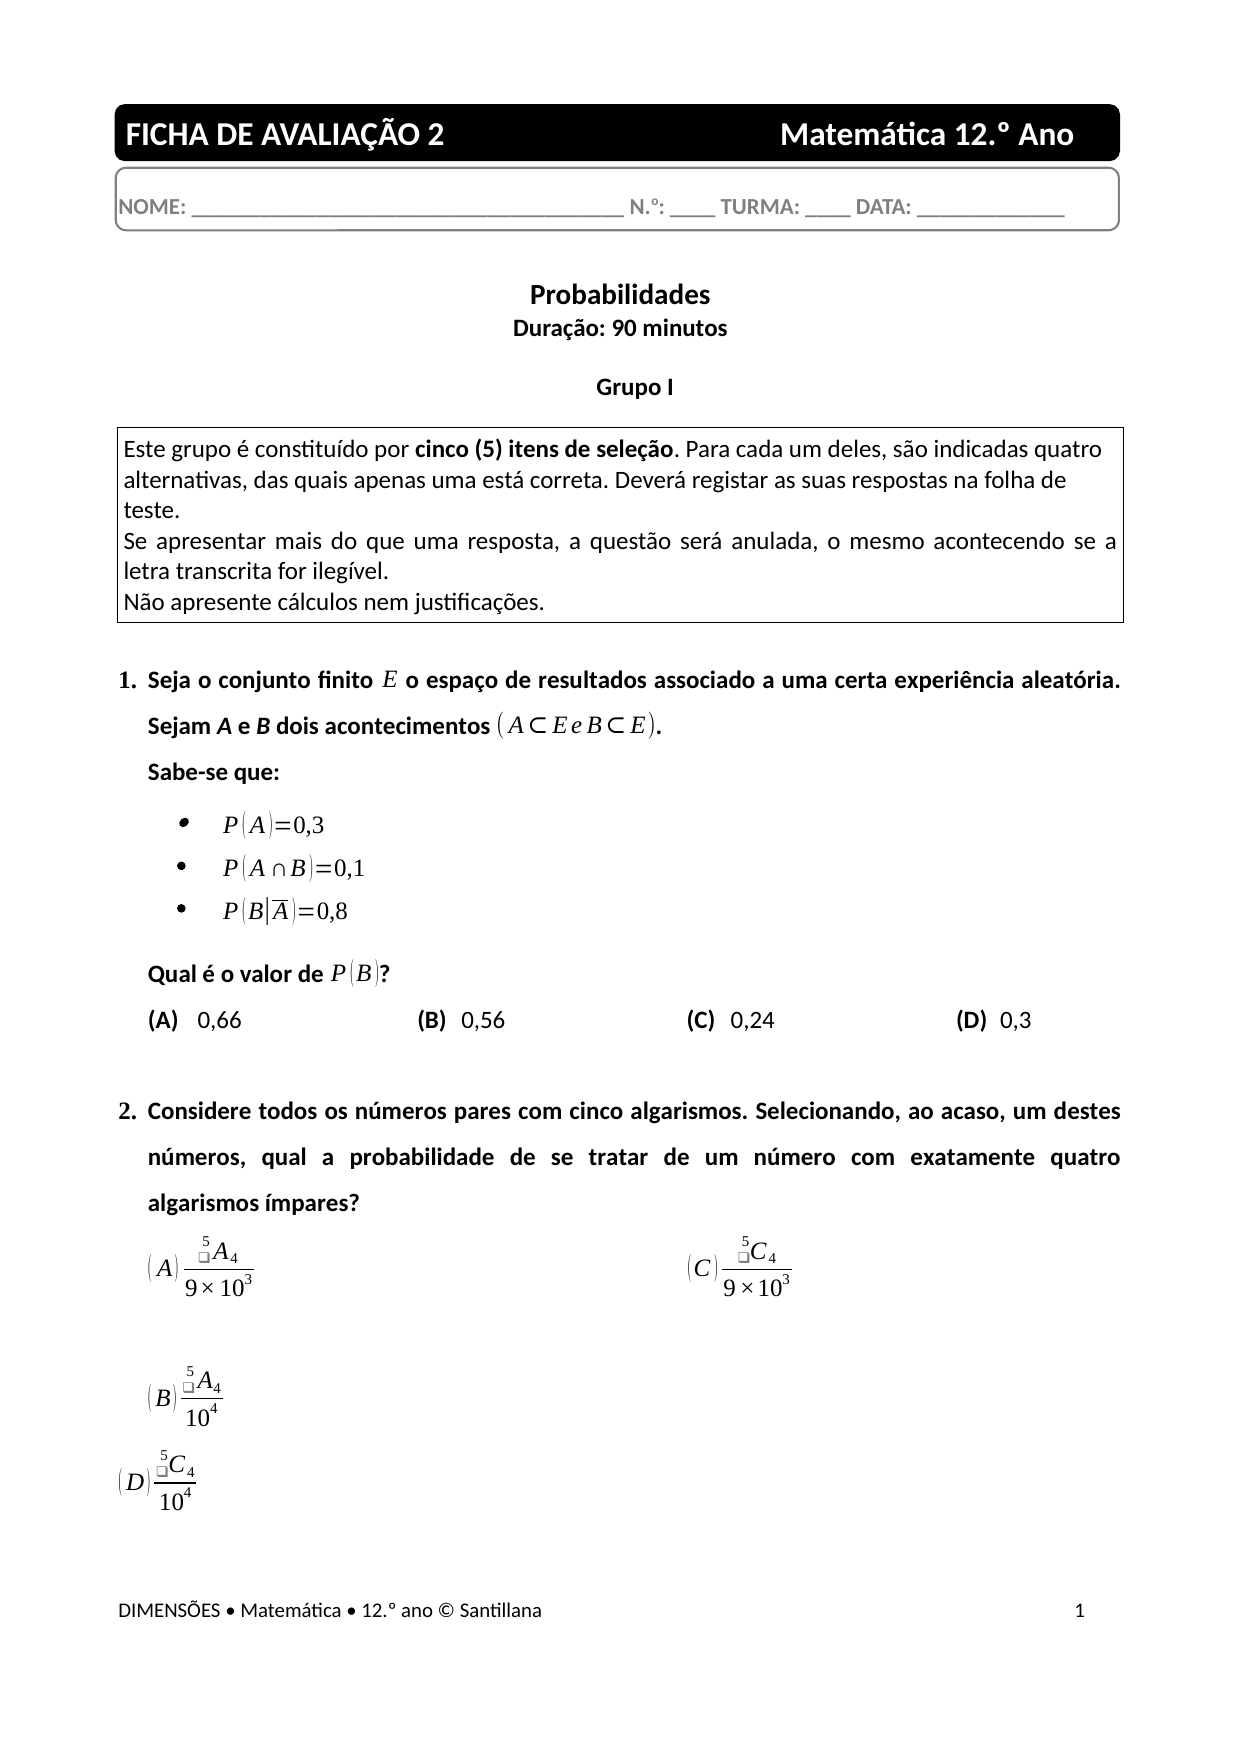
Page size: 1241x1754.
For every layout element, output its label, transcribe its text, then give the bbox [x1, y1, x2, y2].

text Probabilidades [118, 276, 1122, 312]
list 0,56 [417, 1004, 583, 1034]
table_header Este grupo é constituído por cinco (5) itens de seleção. Para cada um deles, são indicadas quatro alternativas, das quais apenas uma está correta. Deverá registar as suas respostas na folha de teste. Se apresentar mais do que uma resposta, a questão será anulada, o mesmo acontecendo se a letra transcrita for ilegível. Não apresente cálculos nem justificações. [118, 428, 1123, 622]
list Grupo I [148, 371, 1122, 402]
list 0,66 [148, 1004, 314, 1034]
list 0,24 [686, 1004, 852, 1034]
text Duração: 90 minutos [118, 312, 1122, 371]
text NOME: ______________________________________ N.o: ____ TURMA: ____ DATA: _____________ [118, 192, 1117, 220]
list Sabe-se que: [148, 756, 1122, 787]
text Qual é o valor de ? [118, 958, 1122, 989]
list Considere todos os números pares com cinco algarismos. Selecionando, ao acaso, um destes números, qual a probabilidade de se tratar de um número com exatamente quatro algarismos ímpares? [118, 1096, 1122, 1217]
list Seja o conjunto finito o espaço de resultados associado a uma certa experiência aleatória. Sejam A e B dois acontecimentos . [118, 664, 1122, 741]
text FICHA DE AVALIAÇÃO 2 Matemática 12.º Ano [118, 113, 1122, 154]
list 0,3 [956, 1004, 1122, 1034]
